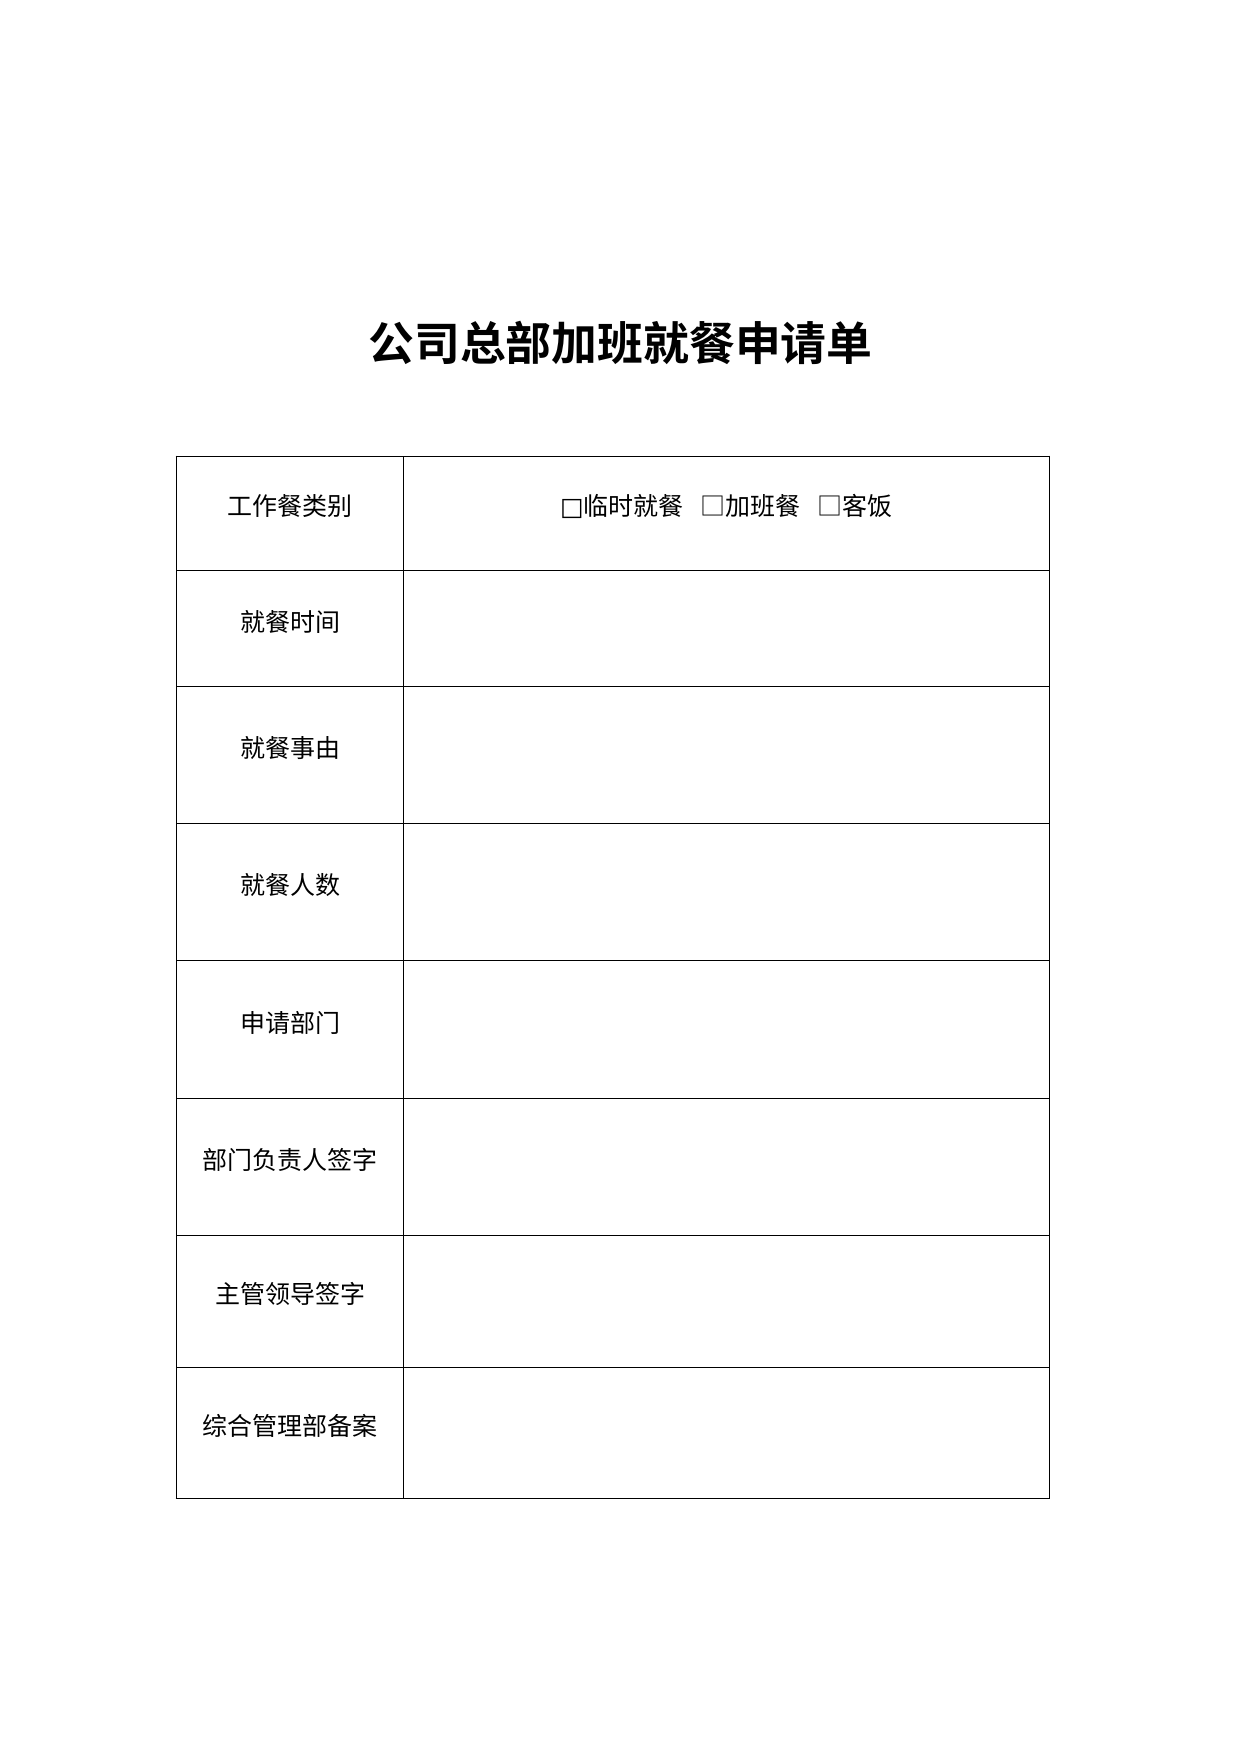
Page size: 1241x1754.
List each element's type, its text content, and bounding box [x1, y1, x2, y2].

text 公司总部加班就餐申请单 [187, 292, 1053, 389]
table_cell 主管领导签字 [177, 1236, 403, 1367]
table_cell [404, 1099, 1049, 1235]
table_cell 就餐时间 [177, 571, 403, 686]
table_cell 部门负责人签字 [177, 1099, 403, 1235]
table_cell [404, 824, 1049, 960]
table_cell [404, 1368, 1049, 1498]
table_cell [404, 1236, 1049, 1367]
table_cell 申请部门 [177, 961, 403, 1098]
table_cell 就餐人数 [177, 824, 403, 960]
table_cell [404, 961, 1049, 1098]
table_header □临时就餐 □加班餐 □客饭 [404, 457, 1049, 570]
table_cell [404, 687, 1049, 823]
table_cell [404, 571, 1049, 686]
table_cell 综合管理部备案 [177, 1368, 403, 1498]
table_cell 就餐事由 [177, 687, 403, 823]
table_header 工作餐类别 [177, 457, 403, 570]
